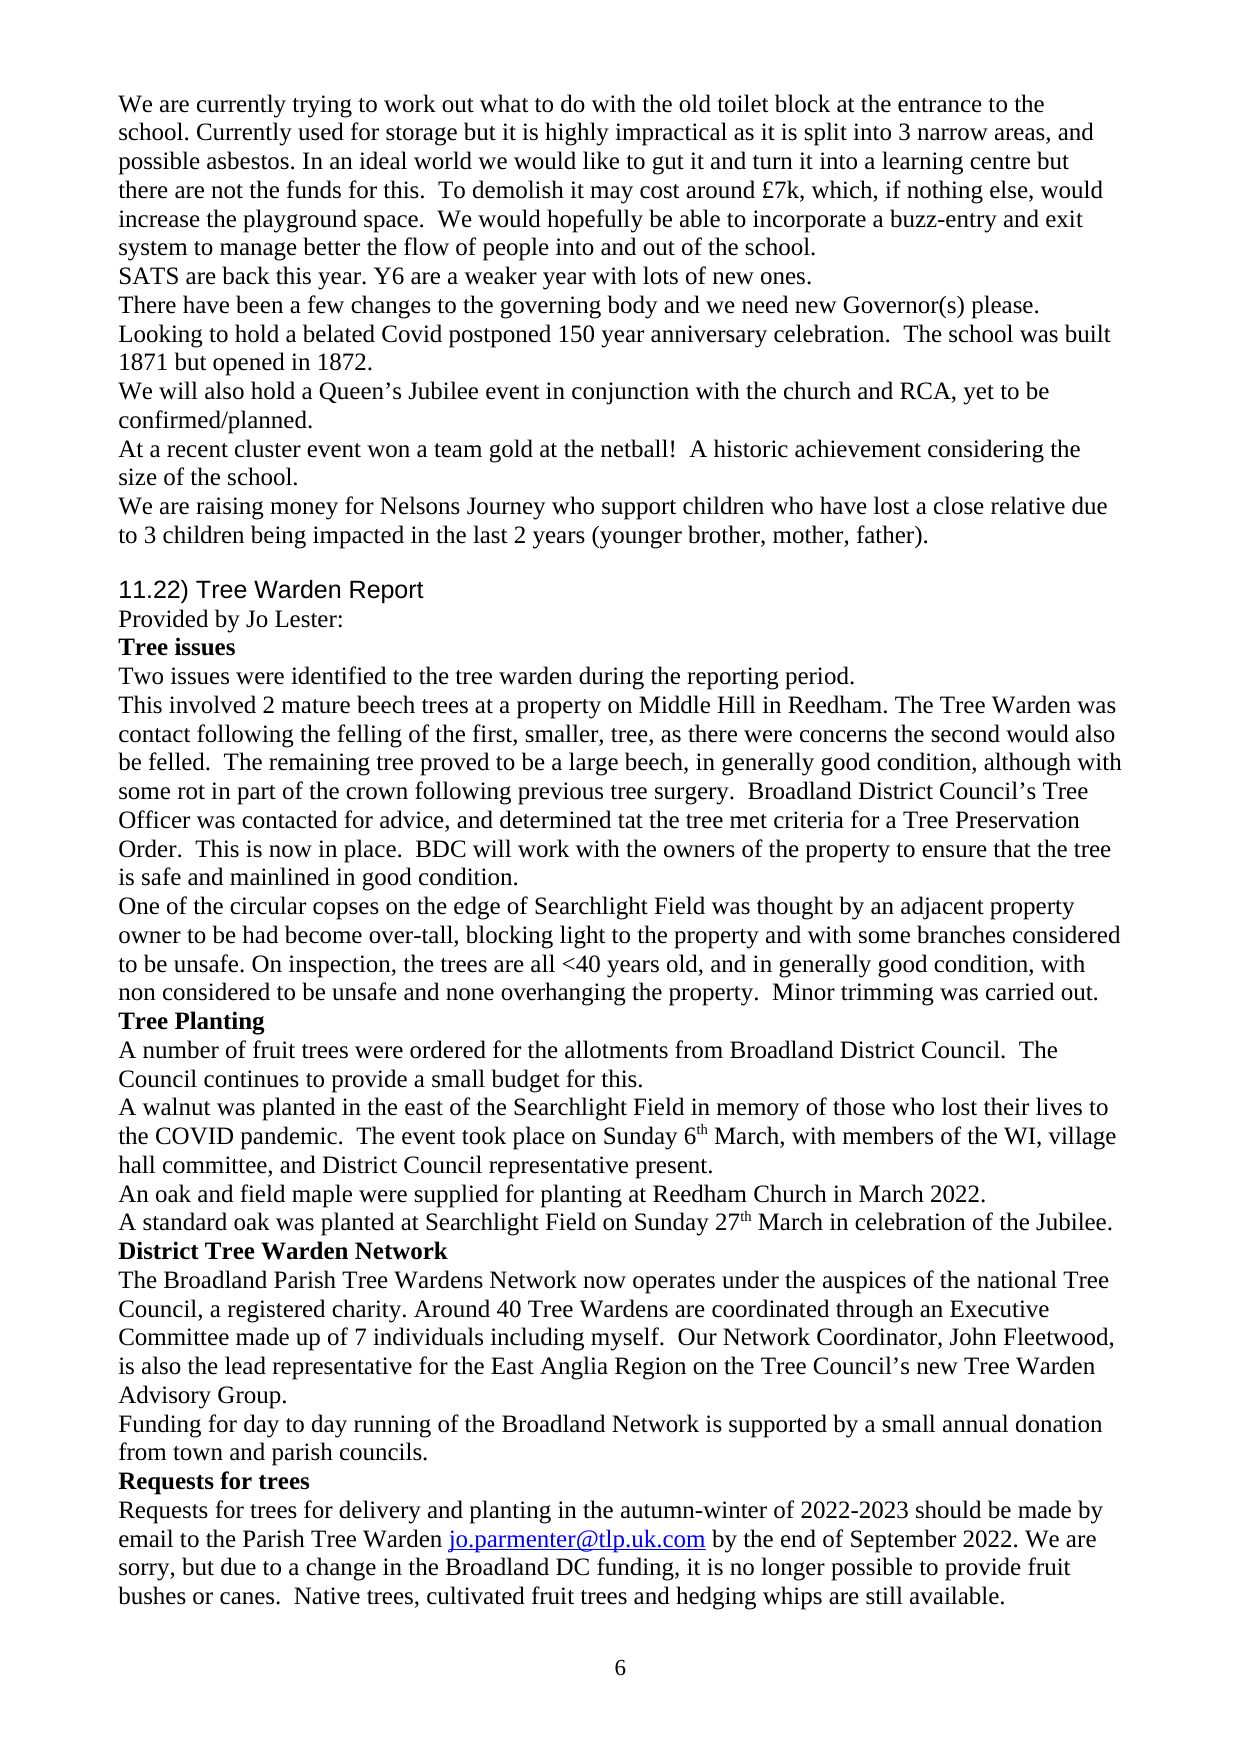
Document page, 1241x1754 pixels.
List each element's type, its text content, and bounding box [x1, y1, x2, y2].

text The Broadland Parish Tree Wardens Network now operates under the auspices of the national Tree Council, a registered charity. Around 40 Tree Wardens are coordinated through an Executive Committee made up of 7 individuals including myself. Our Network Coordinator, John Fleetwood, is also the lead representative for the East Anglia Region on the Tree Council’s new Tree Warden Advisory Group. [118, 1265, 1122, 1409]
text Tree issues [118, 632, 1122, 661]
text Requests for trees [118, 1466, 1122, 1495]
text A standard oak was planted at Searchlight Field on Sunday 27th March in celebration of the Jubilee. [118, 1207, 1122, 1236]
text We are currently trying to work out what to do with the old toilet block at the entrance to the school. Currently used for storage but it is highly impractical as it is split into 3 narrow areas, and possible asbestos. In an ideal world we would like to gut it and turn it into a learning centre but there are not the funds for this. To demolish it may cost around £7k, which, if nothing else, would increase the playground space. We would hopefully be able to incorporate a buzz-entry and exit system to manage better the flow of people into and out of the school. [118, 89, 1122, 261]
text We will also hold a Queen’s Jubilee event in conjunction with the church and RCA, yet to be confirmed/planned. [118, 376, 1122, 434]
text District Tree Warden Network [118, 1236, 1122, 1265]
text Two issues were identified to the tree warden during the reporting period. [118, 661, 1122, 690]
text One of the circular copses on the edge of Searchlight Field was thought by an adjacent property owner to be had become over-tall, blocking light to the property and with some branches considered to be unsafe. On inspection, the trees are all <40 years old, and in generally good condition, with non considered to be unsafe and none overhanging the property. Minor trimming was carried out. [118, 891, 1122, 1006]
text There have been a few changes to the governing body and we need new Governor(s) please. [118, 290, 1122, 319]
text A number of fruit trees were ordered for the allotments from Broadland District Council. The Council continues to provide a small budget for this. [118, 1035, 1122, 1092]
text Requests for trees for delivery and planting in the autumn-winter of 2022-2023 should be made by email to the Parish Tree Warden jo.parmenter@tlp.uk.com by the end of September 2022. We are sorry, but due to a change in the Broadland DC funding, it is no longer possible to provide fruit bushes or canes. Native trees, cultivated fruit trees and hedging whips are still available. [118, 1495, 1122, 1610]
text This involved 2 mature beech trees at a property on Middle Hill in Reedham. The Tree Warden was contact following the felling of the first, smaller, tree, as there were concerns the second would also be felled. The remaining tree proved to be a large beech, in generally good condition, although with some rot in part of the crown following previous tree surgery. Broadland District Council’s Tree Officer was contacted for advice, and determined tat the tree met criteria for a Tree Preservation Order. This is now in place. BDC will work with the owners of the property to ensure that the tree is safe and mainlined in good condition. [118, 690, 1122, 891]
text Looking to hold a belated Covid postponed 150 year anniversary celebration. The school was built 1871 but opened in 1872. [118, 319, 1122, 376]
subtitle 11.22) Tree Warden Report [118, 575, 1122, 604]
text Funding for day to day running of the Broadland Network is supported by a small annual donation from town and parish councils. [118, 1409, 1122, 1466]
text An oak and field maple were supplied for planting at Reedham Church in March 2022. [118, 1179, 1122, 1207]
text A walnut was planted in the east of the Searchlight Field in memory of those who lost their lives to the COVID pandemic. The event took place on Sunday 6th March, with members of the WI, village hall committee, and District Council representative present. [118, 1092, 1122, 1179]
text Provided by Jo Lester: [118, 604, 1122, 632]
text SATS are back this year. Y6 are a weaker year with lots of new ones. [118, 261, 1122, 290]
text Tree Planting [118, 1006, 1122, 1035]
text At a recent cluster event won a team gold at the netball! A historic achievement considering the size of the school. [118, 434, 1122, 491]
text We are raising money for Nelsons Journey who support children who have lost a close relative due to 3 children being impacted in the last 2 years (younger brother, mother, father). [118, 491, 1122, 549]
